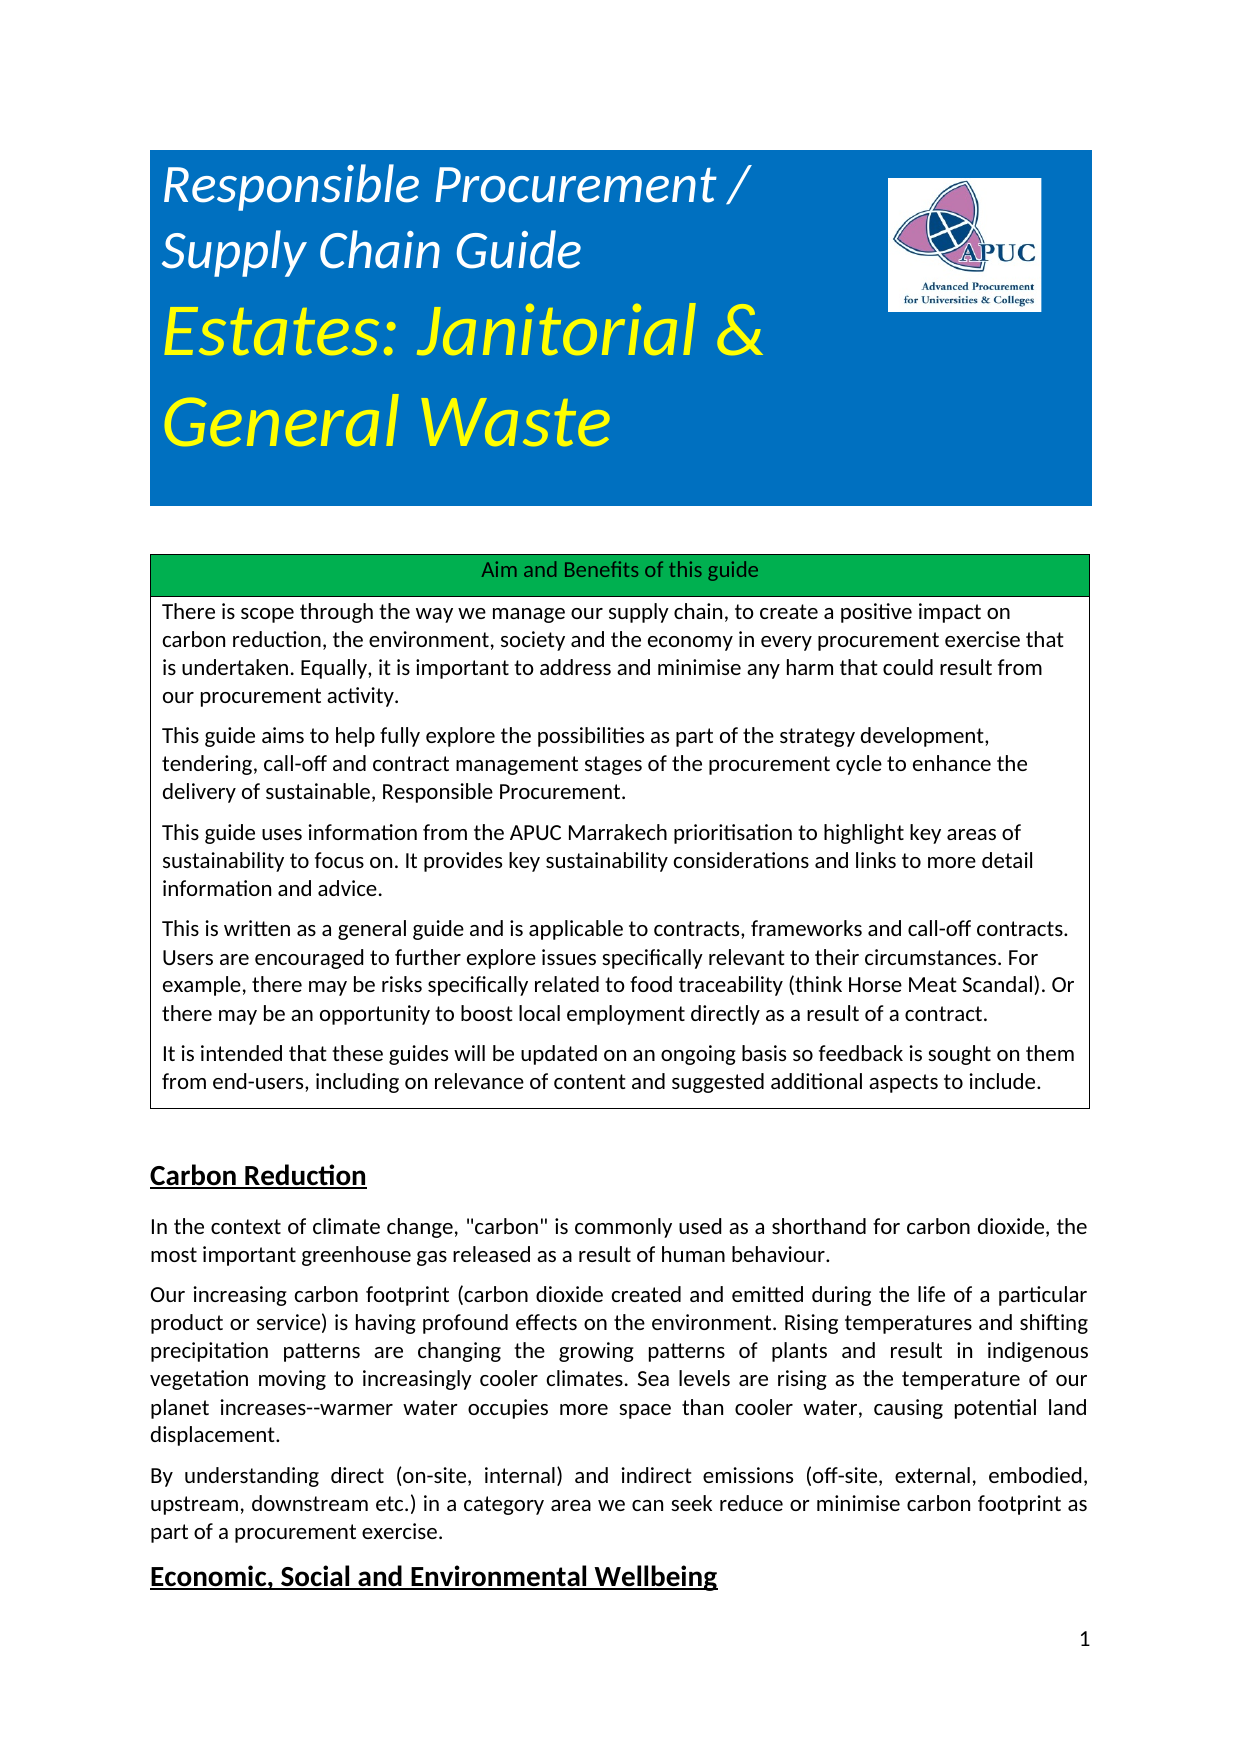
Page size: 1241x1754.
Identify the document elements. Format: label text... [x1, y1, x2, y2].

table_cell There is scope through the way we manage our supply chain, to create a positive impact on carbon reduction, the environment, society and the economy in every procurement exercise that is undertaken. Equally, it is important to address and minimise any harm that could result from our procurement activity. This guide aims to help fully explore the possibilities as part of the strategy development, tendering, call-off and contract management stages of the procurement cycle to enhance the delivery of sustainable, Responsible Procurement. This guide uses information from the APUC Marrakech prioritisation to highlight key areas of sustainability to focus on. It provides key sustainability considerations and links to more detail information and advice. This is written as a general guide and is applicable to contracts, frameworks and call-off contracts. Users are encouraged to further explore issues specifically relevant to their circumstances. For example, there may be risks specifically related to food traceability (think Horse Meat Scandal). Or there may be an opportunity to boost local employment directly as a result of a contract. It is intended that these guides will be updated on an ongoing basis so feedback is sought on them from end-users, including on relevance of content and suggested additional aspects to include. [151, 597, 1089, 1108]
table_header Responsible Procurement / Supply Chain Guide Estates: Janitorial & General Waste [150, 150, 877, 506]
table_header [877, 150, 1092, 506]
text Economic, Social and Environmental Wellbeing [150, 1558, 1090, 1593]
picture [888, 178, 1042, 312]
text Our increasing carbon footprint (carbon dioxide created and emitted during the life of a particular product or service) is having profound effects on the environment. Rising temperatures and shifting precipitation patterns are changing the growing patterns of plants and result in indigenous vegetation moving to increasingly cooler climates. Sea levels are rising as the temperature of our planet increases--warmer water occupies more space than cooler water, causing potential land displacement. [150, 1281, 1090, 1449]
table_header Aim and Benefits of this guide [151, 555, 1089, 596]
text In the context of climate change, "carbon" is commonly used as a shorthand for carbon dioxide, the most important greenhouse gas released as a result of human behaviour. [150, 1212, 1090, 1268]
text By understanding direct (on-site, internal) and indirect emissions (off-site, external, embodied, upstream, downstream etc.) in a category area we can seek reduce or minimise carbon footprint as part of a procurement exercise. [150, 1461, 1090, 1545]
text Carbon Reduction [150, 1157, 1090, 1192]
